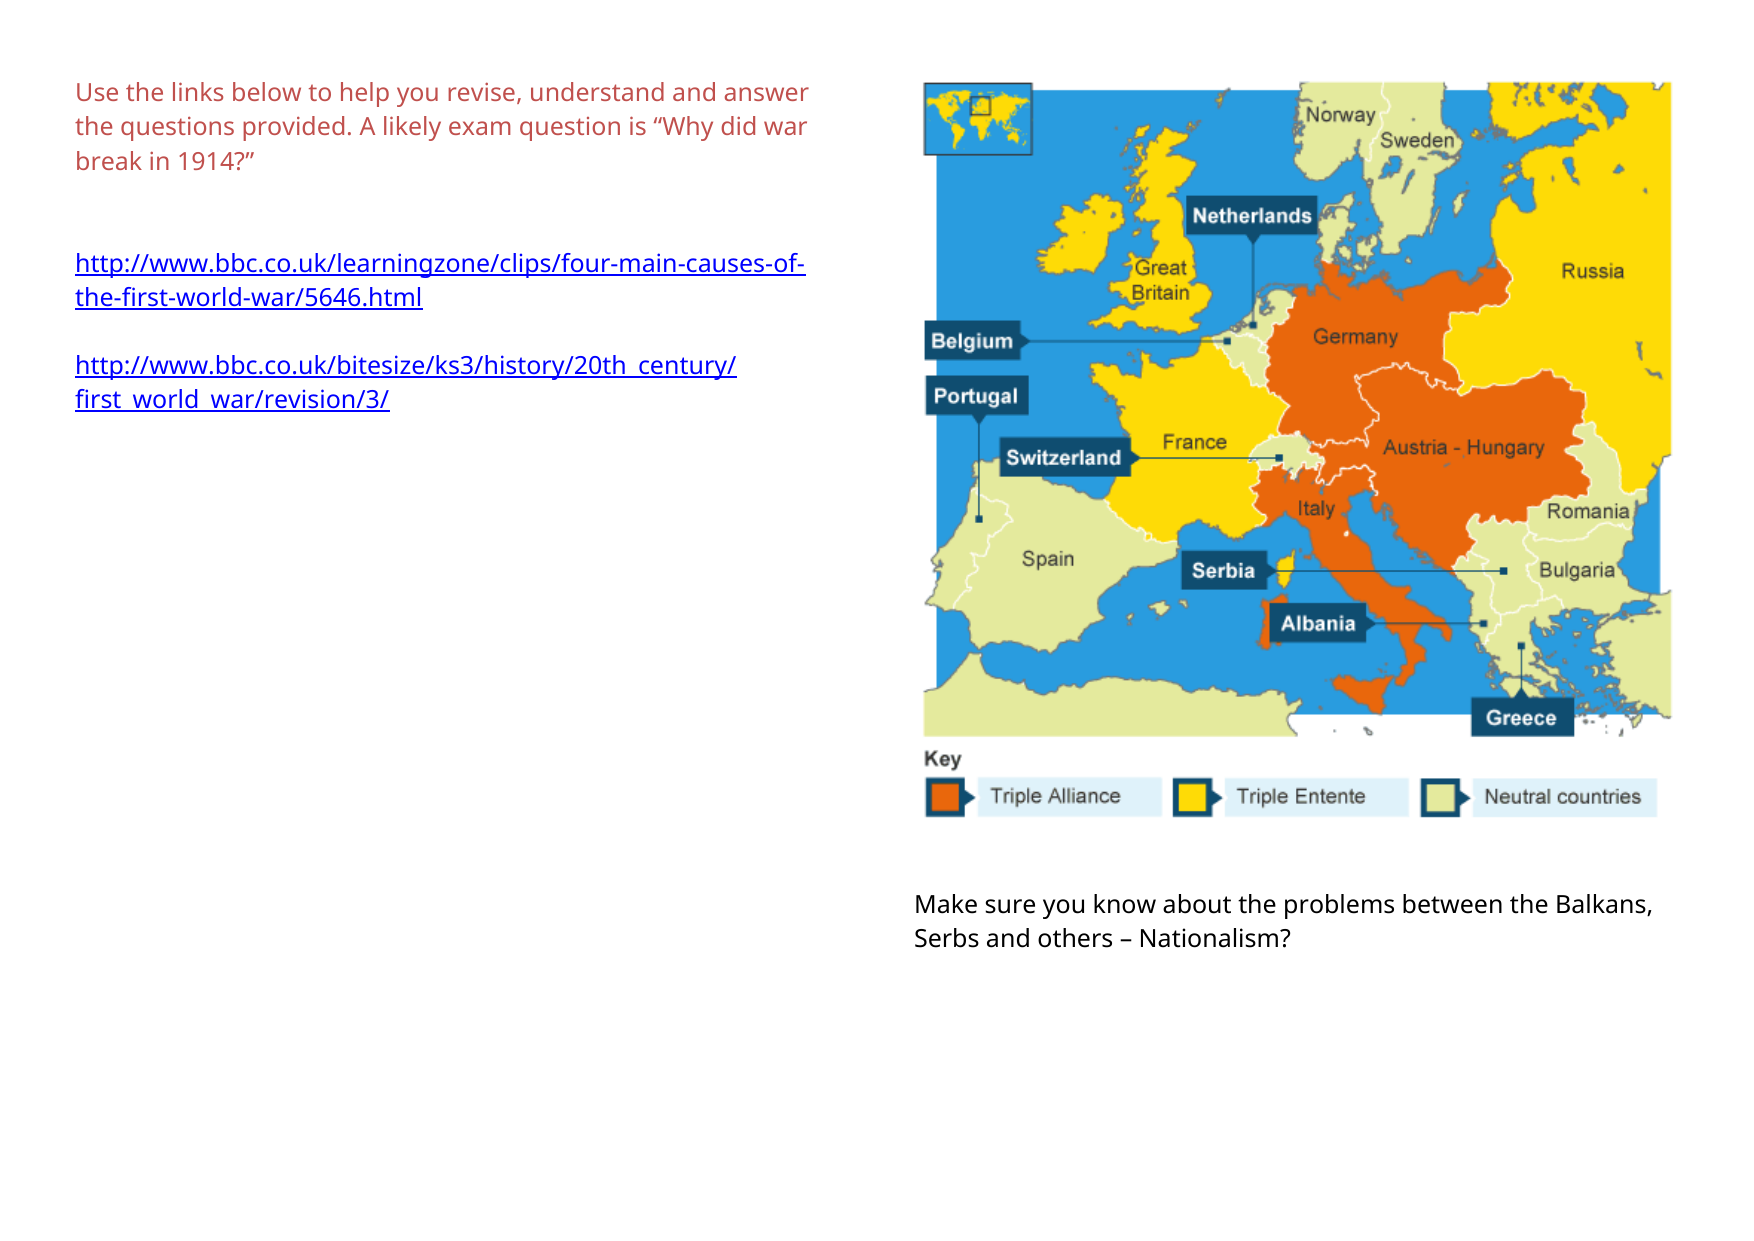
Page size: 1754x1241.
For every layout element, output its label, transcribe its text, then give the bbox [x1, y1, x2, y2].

text http://www.bbc.co.uk/bitesize/ks3/history/20th_century/first_world_war/revision/3/ [75, 347, 840, 416]
text Use the links below to help you revise, understand and answer the questions provided. A likely exam question is “Why did war break in 1914?” [75, 75, 840, 177]
text Make sure you know about the problems between the Balkans, Serbs and others – Nationalism? [914, 887, 1679, 955]
text http://www.bbc.co.uk/learningzone/clips/four-main-causes-of-the-first-world-war/5646.html [75, 245, 840, 313]
picture [913, 75, 1679, 853]
